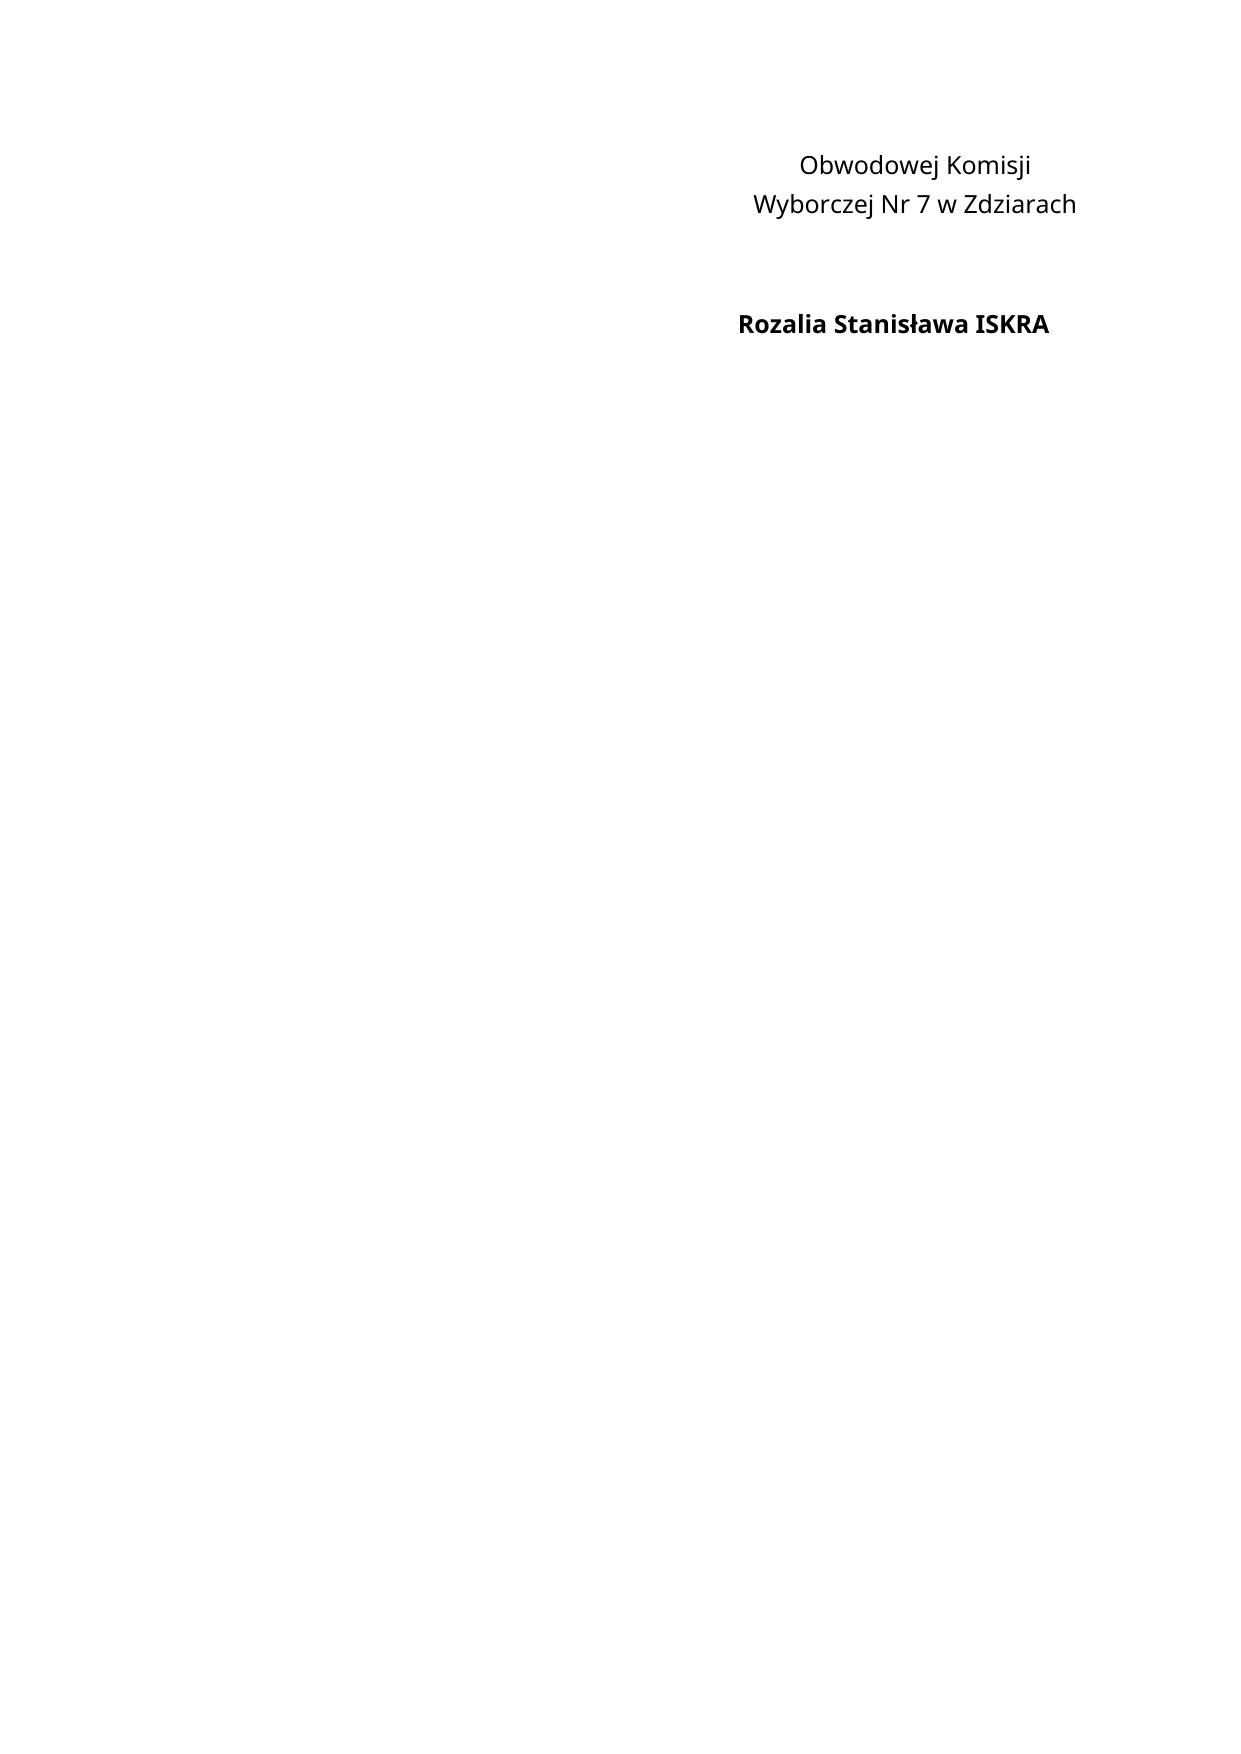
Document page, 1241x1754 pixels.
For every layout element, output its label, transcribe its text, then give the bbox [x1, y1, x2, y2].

text Rozalia Stanisława ISKRA [738, 307, 1093, 341]
text Obwodowej Komisji Wyborczej Nr 7 w Zdziarach [738, 148, 1093, 221]
